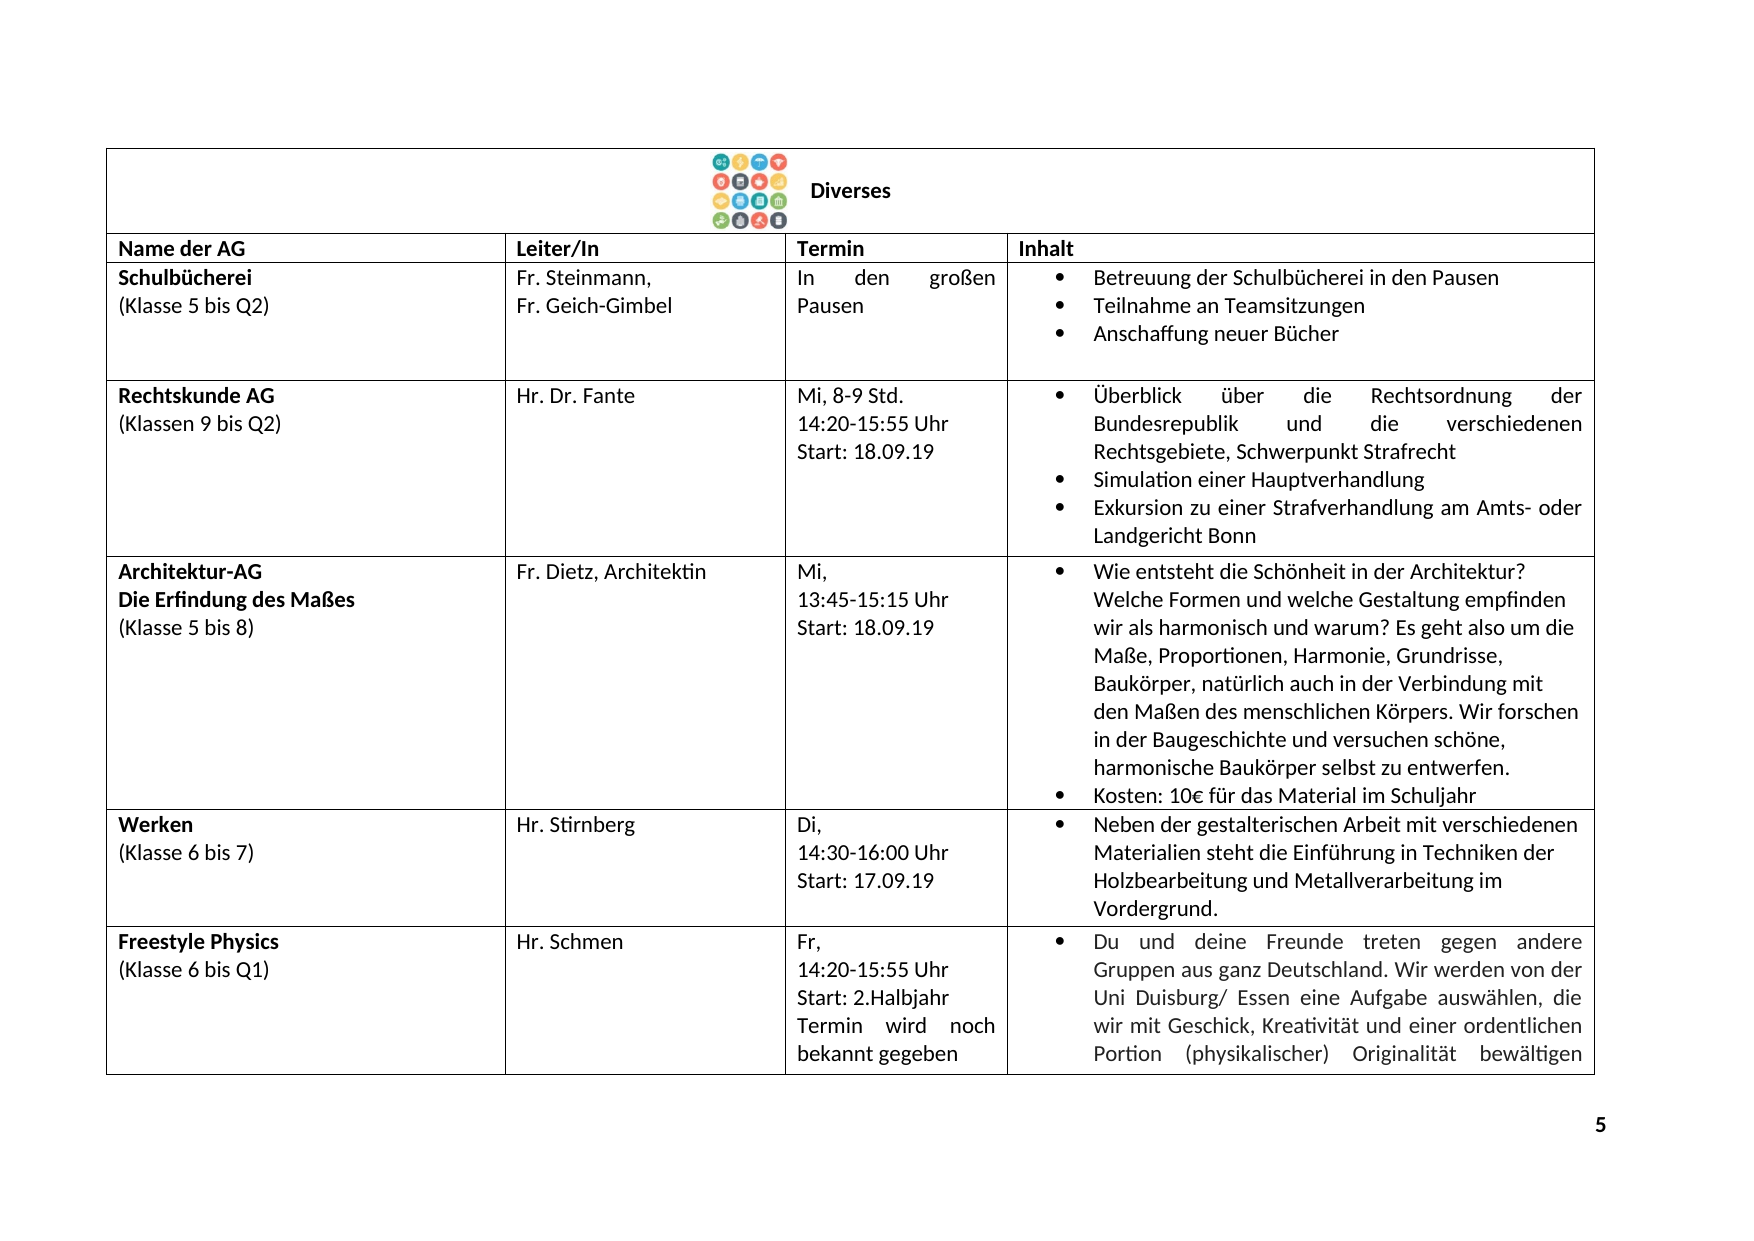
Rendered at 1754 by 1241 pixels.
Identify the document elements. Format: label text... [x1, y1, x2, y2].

table_cell Termin [786, 234, 1007, 262]
table_cell Mi, 13:45-15:15 Uhr Start: 18.09.19 [786, 557, 1007, 809]
table_cell Hr. Stirnberg [506, 810, 785, 926]
table_cell Architektur-AG Die Erfindung des Maßes (Klasse 5 bis 8) [107, 557, 505, 809]
table_cell Rechtskunde AG (Klassen 9 bis Q2) [107, 381, 505, 556]
table_cell Leiter/In [506, 234, 785, 262]
table_cell Betreuung der Schulbücherei in den Pausen Teilnahme an Teamsitzungen Anschaffung neuer Bücher [1008, 263, 1594, 380]
table_cell Fr. Dietz, Architektin [506, 557, 785, 809]
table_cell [1008, 927, 1594, 1073]
picture [710, 152, 789, 231]
table_cell Wie entsteht die Schönheit in der Architektur? Welche Formen und welche Gestaltung empfinden wir als harmonisch und warum? Es geht also um die Maße, Proportionen, Harmonie, Grundrisse, Baukörper, natürlich auch in der Verbindung mit den Maßen des menschlichen Körpers. Wir forschen in der Baugeschichte und versuchen schöne, harmonische Baukörper selbst zu entwerfen. Kosten: 10€ für das Material im Schuljahr [1008, 557, 1594, 809]
table_cell Überblick über die Rechtsordnung der Bundesrepublik und die verschiedenen Rechtsgebiete, Schwerpunkt Strafrecht Simulation einer Hauptverhandlung Exkursion zu einer Strafverhandlung am Amts- oder Landgericht Bonn [1008, 381, 1594, 556]
table_cell Mi, 8-9 Std. 14:20-15:55 Uhr Start: 18.09.19 [786, 381, 1007, 556]
table_header Diverses [107, 149, 1594, 233]
table_cell In den großen Pausen [786, 263, 1007, 380]
table_cell Hr. Dr. Fante [506, 381, 785, 556]
table_cell Name der AG [107, 234, 505, 262]
table_cell Hr. Schmen [506, 927, 785, 1073]
table_cell Di, 14:30-16:00 Uhr Start: 17.09.19 [786, 810, 1007, 926]
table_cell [786, 927, 1007, 1073]
table_cell Neben der gestalterischen Arbeit mit verschiedenen Materialien steht die Einführung in Techniken der Holzbearbeitung und Metallverarbeitung im Vordergrund. [1008, 810, 1594, 926]
table_cell Schulbücherei (Klasse 5 bis Q2) [107, 263, 505, 380]
table_cell Werken (Klasse 6 bis 7) [107, 810, 505, 926]
table_cell Inhalt [1008, 234, 1594, 262]
table_cell Fr. Steinmann, Fr. Geich-Gimbel [506, 263, 785, 380]
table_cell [107, 927, 505, 1073]
